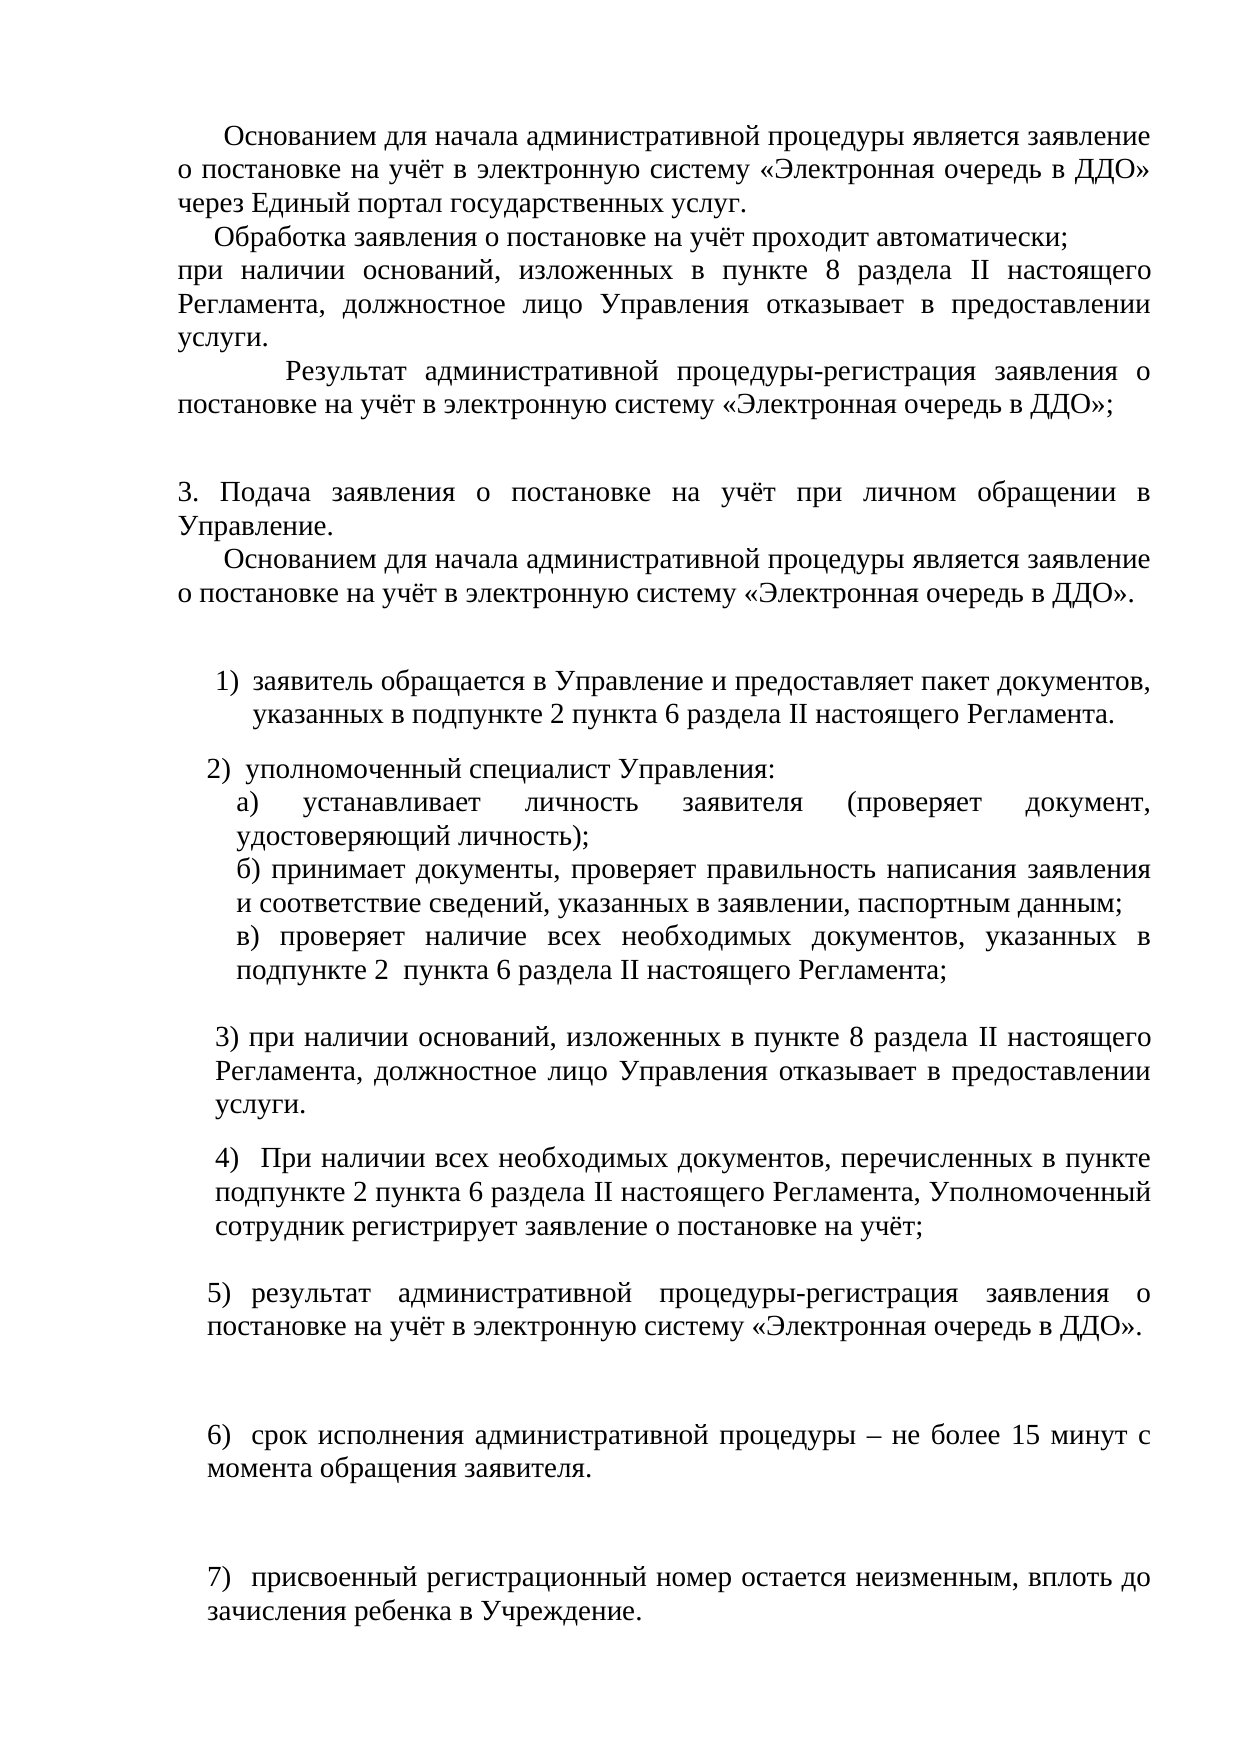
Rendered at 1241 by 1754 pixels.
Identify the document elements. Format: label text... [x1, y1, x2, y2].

text 2) уполномоченный специалист Управления: [177, 751, 1152, 784]
text б) принимает документы, проверяет правильность написания заявления и соответствие сведений, указанных в заявлении, паспортным данным; [236, 851, 1152, 918]
list При наличии всех необходимых документов, перечисленных в пункте подпункте 2 пункта 6 раздела II настоящего Регламента, Уполномоченный сотрудник регистрирует заявление о постановке на учёт; [215, 1141, 1152, 1241]
list присвоенный регистрационный номер остается неизменным, вплоть до зачисления ребенка в Учреждение. [207, 1559, 1152, 1626]
text 3. Подача заявления о постановке на учёт при личном обращении в Управление. [177, 474, 1152, 541]
text Основанием для начала административной процедуры является заявление о постановке на учёт в электронную систему «Электронная очередь в ДДО». [177, 541, 1152, 608]
list результат административной процедуры-регистрация заявления о постановке на учёт в электронную систему «Электронная очередь в ДДО». [207, 1275, 1152, 1342]
text Обработка заявления о постановке на учёт проходит автоматически; [177, 219, 1152, 252]
text в) проверяет наличие всех необходимых документов, указанных в подпункте 2 пункта 6 раздела II настоящего Регламента; [236, 918, 1152, 986]
text Основанием для начала административной процедуры является заявление о постановке на учёт в электронную систему «Электронная очередь в ДДО» через Единый портал государственных услуг. [177, 118, 1152, 219]
text при наличии оснований, изложенных в пункте 8 раздела II настоящего Регламента, должностное лицо Управления отказывает в предоставлении услуги. [177, 252, 1152, 353]
list заявитель обращается в Управление и предоставляет пакет документов, указанных в подпункте 2 пункта 6 раздела II настоящего Регламента. [215, 663, 1152, 730]
text а) устанавливает личность заявителя (проверяет документ, удостоверяющий личность); [236, 784, 1152, 851]
list срок исполнения административной процедуры – не более 15 минут с момента обращения заявителя. [207, 1417, 1152, 1484]
text Результат административной процедуры-регистрация заявления о постановке на учёт в электронную систему «Электронная очередь в ДДО»; [177, 353, 1152, 420]
text 3) при наличии оснований, изложенных в пункте 8 раздела II настоящего Регламента, должностное лицо Управления отказывает в предоставлении услуги. [215, 1019, 1152, 1120]
